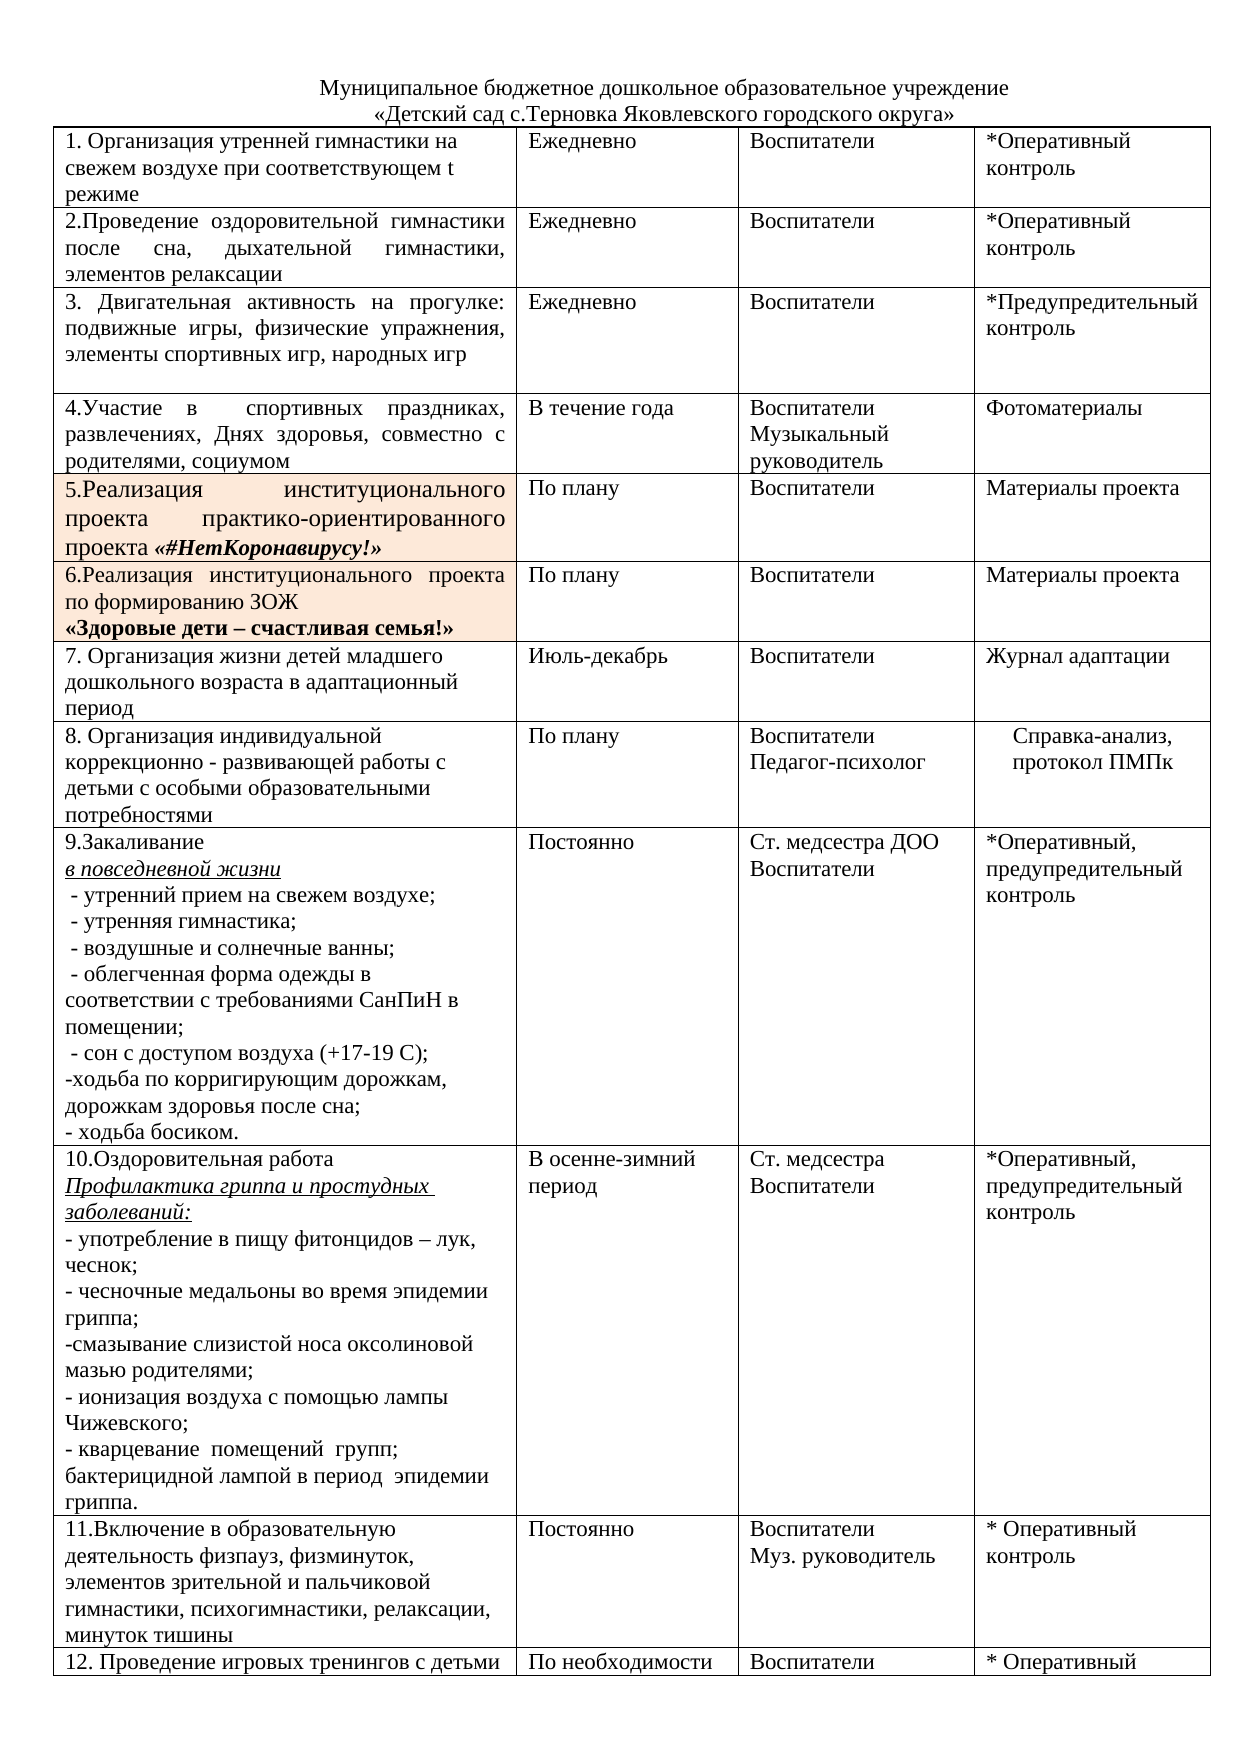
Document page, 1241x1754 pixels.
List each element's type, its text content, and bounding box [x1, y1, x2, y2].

table_cell 6.Реализация институционального проекта по формированию ЗОЖ «Здоровые дети – счастливая семья!» [54, 562, 516, 641]
table_cell 4.Участие в спортивных праздниках, развлечениях, Днях здоровья, совместно с родителями, социумом [54, 394, 516, 473]
table_cell 1. Организация утренней гимнастики на свежем воздухе при соответствующем t режиме [54, 128, 516, 207]
table_cell 3. Двигательная активность на прогулке: подвижные игры, физические упражнения, элементы спортивных игр, народных игр [54, 288, 516, 393]
table_cell Постоянно [517, 828, 738, 1144]
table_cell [975, 1648, 1210, 1675]
table_cell По плану [517, 562, 738, 641]
table_cell 7. Организация жизни детей младшего дошкольного возраста в адаптационный период [54, 642, 516, 721]
table_cell *Оперативный, предупредительный контроль [975, 828, 1210, 1144]
table_cell Воспитатели Музыкальный руководитель [739, 394, 974, 473]
table_cell Справка-анализ, протокол ПМПк [975, 722, 1210, 827]
table_cell Воспитатели [739, 128, 974, 207]
table_cell Воспитатели [739, 288, 974, 393]
table_cell 5.Реализация институционального проекта практико-ориентированного проекта «#НетКоронавирусу!» [54, 474, 516, 561]
table_cell Ежедневно [517, 288, 738, 393]
table_cell Воспитатели [739, 642, 974, 721]
table_cell По необходимости [517, 1648, 738, 1675]
table_cell В осенне-зимний период [517, 1146, 738, 1514]
table_cell Воспитатели Педагог-психолог [739, 722, 974, 827]
table_cell *Оперативный контроль [975, 208, 1210, 287]
table_cell Ежедневно [517, 128, 738, 207]
table_cell Материалы проекта [975, 562, 1210, 641]
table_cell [54, 1648, 516, 1675]
table_cell *Предупредительный контроль [975, 288, 1210, 393]
table_cell 8. Организация индивидуальной коррекционно - развивающей работы с детьми с особыми образовательными потребностями [54, 722, 516, 827]
table_cell Ст. медсестра Воспитатели [739, 1146, 974, 1514]
table_cell 11.Включение в образовательную деятельность физпауз, физминуток, элементов зрительной и пальчиковой гимнастики, психогимнастики, релаксации, минуток тишины [54, 1516, 516, 1647]
table_cell Фотоматериалы [975, 394, 1210, 473]
table_cell По плану [517, 474, 738, 561]
table_cell 10.Оздоровительная работа Профилактика гриппа и простудных заболеваний: - употребление в пищу фитонцидов – лук, чеснок; - чесночные медальоны во время эпидемии гриппа; -смазывание слизистой носа оксолиновой мазью родителями; - ионизация воздуха с помощью лампы Чижевского; - кварцевание помещений групп; бактерицидной лампой в период эпидемии гриппа. [54, 1146, 516, 1514]
table_cell Воспитатели [739, 562, 974, 641]
table_cell Постоянно [517, 1516, 738, 1647]
table_cell 2.Проведение оздоровительной гимнастики после сна, дыхательной гимнастики, элементов релаксации [54, 208, 516, 287]
table_cell Воспитатели [739, 208, 974, 287]
table_cell Воспитатели Муз. руководитель [739, 1516, 974, 1647]
table_cell Воспитатели [739, 474, 974, 561]
table_cell *Оперативный контроль [975, 128, 1210, 207]
table_cell Ежедневно [517, 208, 738, 287]
table_cell Материалы проекта [975, 474, 1210, 561]
table_cell По плану [517, 722, 738, 827]
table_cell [739, 1648, 974, 1675]
table_cell 9.Закаливание в повседневной жизни - утренний прием на свежем воздухе; - утренняя гимнастика; - воздушные и солнечные ванны; - облегченная форма одежды в соответствии с требованиями СанПиН в помещении; - сон с доступом воздуха (+17-19 С); -ходьба по корригирующим дорожкам, дорожкам здоровья после сна; - ходьба босиком. [54, 828, 516, 1144]
table_cell Ст. медсестра ДОО Воспитатели [739, 828, 974, 1144]
table_cell Июль-декабрь [517, 642, 738, 721]
table_cell *Оперативный, предупредительный контроль [975, 1146, 1210, 1514]
table_cell Журнал адаптации [975, 642, 1210, 721]
table_cell В течение года [517, 394, 738, 473]
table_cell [975, 1516, 1210, 1647]
